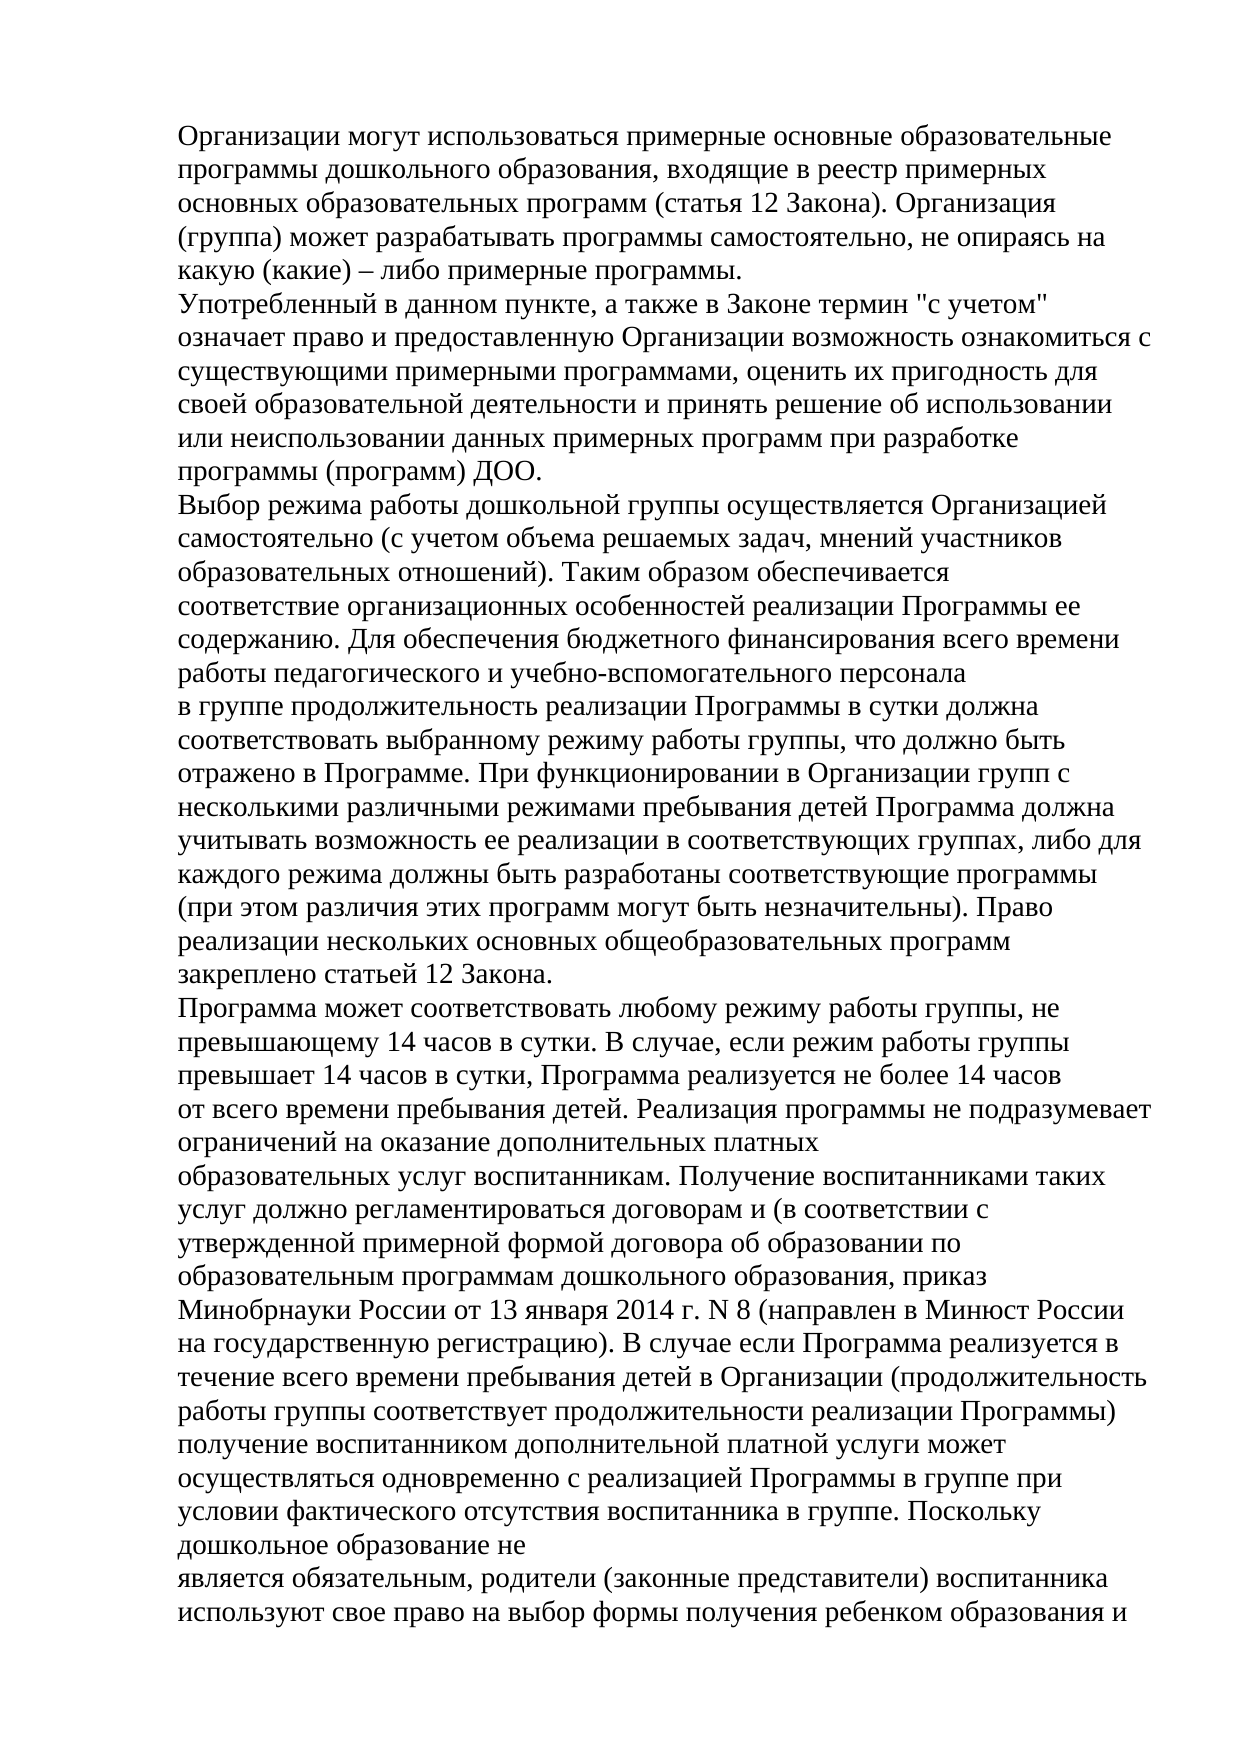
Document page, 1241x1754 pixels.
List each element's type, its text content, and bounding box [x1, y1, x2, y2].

text Употребленный в данном пункте, а также в Законе термин "с учетом" означает право и предоставленную Организации возможность ознакомиться с существующими примерными программами, оценить их пригодность для своей образовательной деятельности и принять решение об использовании или неиспользовании данных примерных программ при разработке программы (программ) ДОО. [177, 286, 1152, 487]
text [177, 1560, 1152, 1627]
text реализации нескольких основных общеобразовательных программ закреплено статьей 12 Закона. [177, 923, 1152, 990]
text Организации могут использоваться примерные основные образовательные программы дошкольного образования, входящие в реестр примерных основных образовательных программ (статья 12 Закона). Организация (группа) может разрабатывать программы самостоятельно, не опираясь на какую (какие) – либо примерные программы. [177, 118, 1152, 286]
text от всего времени пребывания детей. Реализация программы не подразумевает ограничений на оказание дополнительных платных [177, 1091, 1152, 1158]
text образовательных услуг воспитанникам. Получение воспитанниками таких услуг должно регламентироваться договорам и (в соответствии с утвержденной примерной формой договора об образовании по образовательным программам дошкольного образования, приказ Минобрнауки России от 13 января 2014 г. N 8 (направлен в Минюст России на государственную регистрацию). В случае если Программа реализуется в течение всего времени пребывания детей в Организации (продолжительность работы группы соответствует продолжительности реализации Программы) получение воспитанником дополнительной платной услуги может осуществляться одновременно с реализацией Программы в группе при условии фактического отсутствия воспитанника в группе. Поскольку дошкольное образование не [177, 1158, 1152, 1560]
text Программа может соответствовать любому режиму работы группы, не превышающему 14 часов в сутки. В случае, если режим работы группы превышает 14 часов в сутки, Программа реализуется не более 14 часов [177, 990, 1152, 1091]
text в группе продолжительность реализации Программы в сутки должна соответствовать выбранному режиму работы группы, что должно быть отражено в Программе. При функционировании в Организации групп с [177, 688, 1152, 789]
text соответствие организационных особенностей реализации Программы ее содержанию. Для обеспечения бюджетного финансирования всего времени работы педагогического и учебно-вспомогательного персонала [177, 588, 1152, 688]
text Выбор режима работы дошкольной группы осуществляется Организацией самостоятельно (с учетом объема решаемых задач, мнений участников образовательных отношений). Таким образом обеспечивается [177, 487, 1152, 588]
text несколькими различными режимами пребывания детей Программа должна учитывать возможность ее реализации в соответствующих группах, либо для каждого режима должны быть разработаны соответствующие программы (при этом различия этих программ могут быть незначительны). Право [177, 789, 1152, 923]
